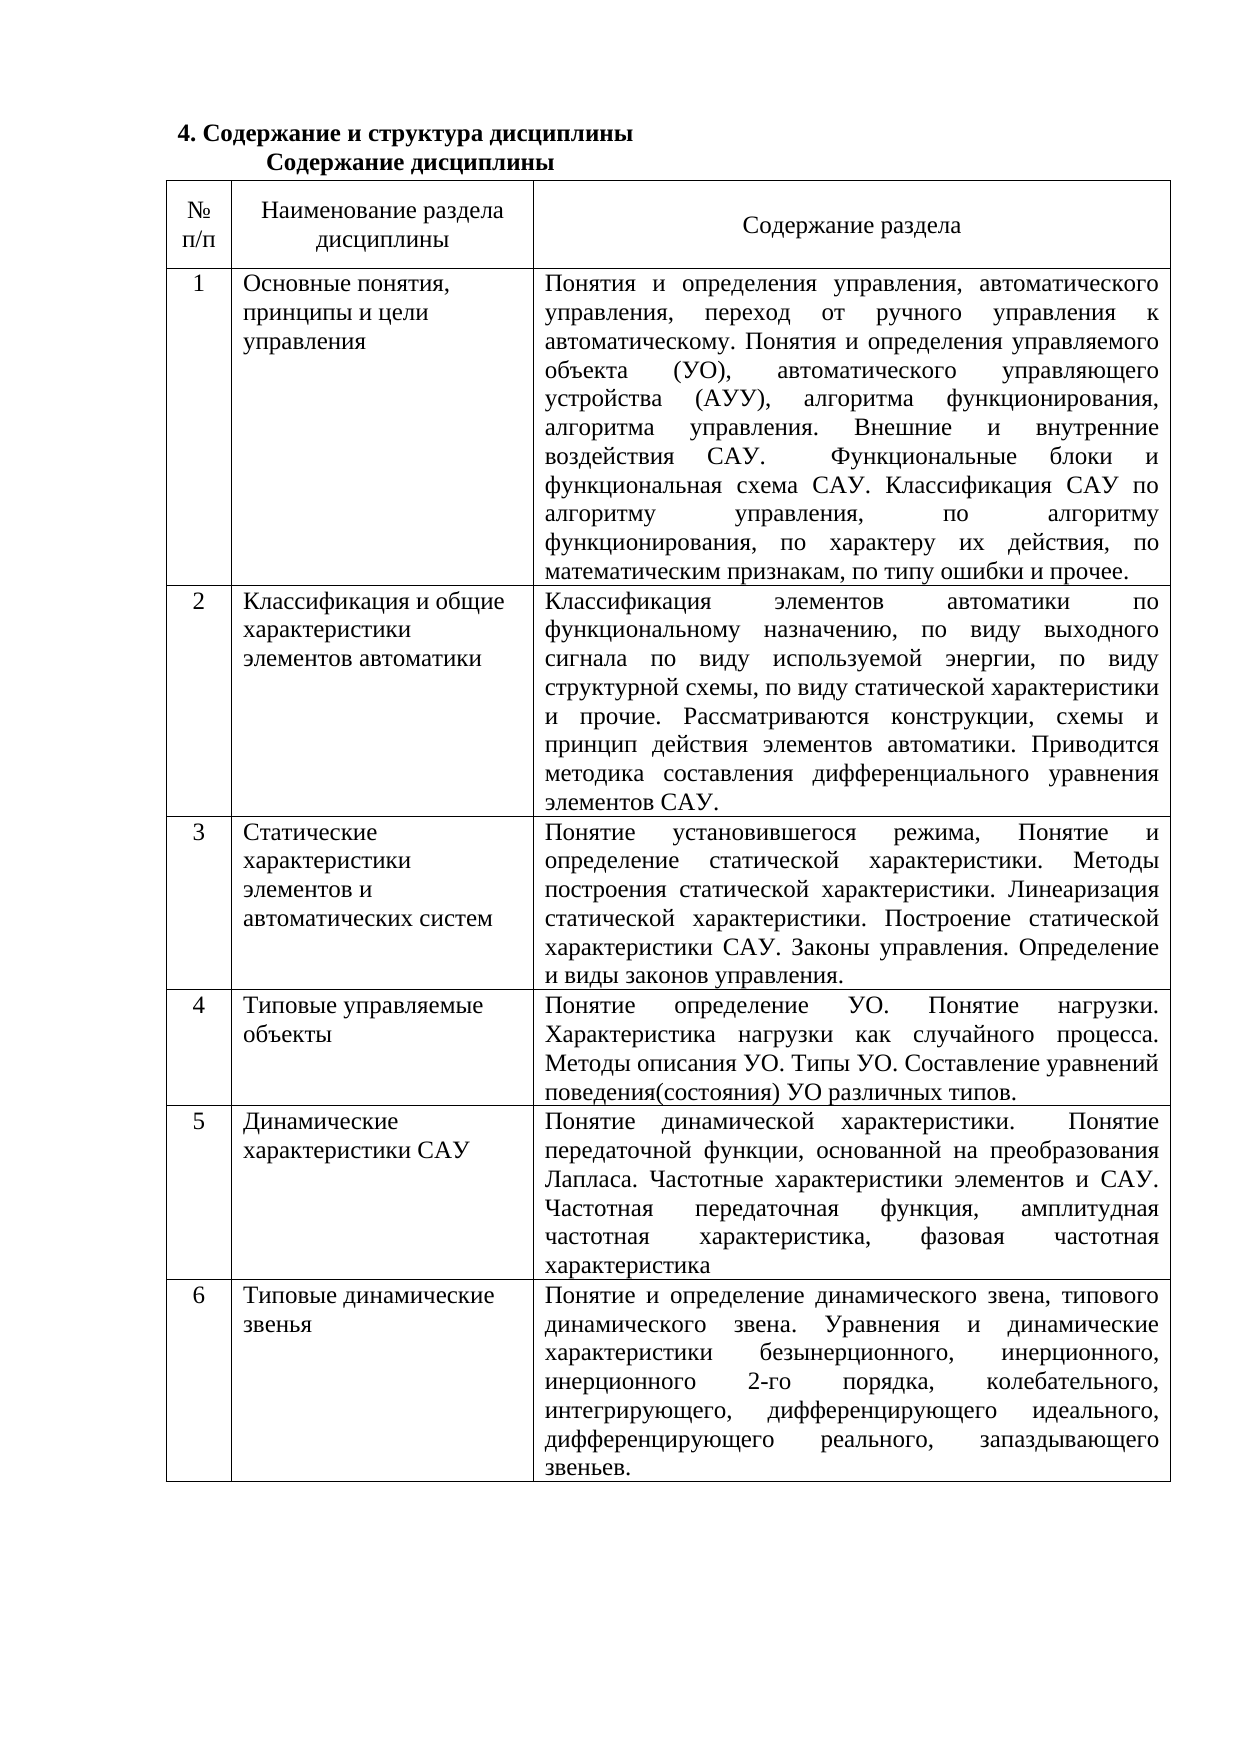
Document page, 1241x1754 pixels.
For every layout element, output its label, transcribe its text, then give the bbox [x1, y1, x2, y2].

table_cell 1 [167, 269, 231, 585]
text 4. Содержание и структура дисциплины [177, 118, 1152, 147]
table_cell 6 [167, 1280, 231, 1481]
table_header Содержание раздела [534, 181, 1170, 267]
table_cell 3 [167, 817, 231, 989]
table_cell Понятие динамической характеристики. Понятие передаточной функции, основанной на преобразования Лапласа. Частотные характеристики элементов и САУ. Частотная передаточная функция, амплитудная частотная характеристика, фазовая частотная характеристика [534, 1106, 1170, 1279]
table_cell Типовые динамические звенья [232, 1280, 533, 1481]
table_cell Основные понятия, принципы и цели управления [232, 269, 533, 585]
table_cell 4 [167, 990, 231, 1105]
text Содержание дисциплины [177, 147, 1152, 176]
table_cell Понятие установившегося режима, Понятие и определение статической характеристики. Методы построения статической характеристики. Линеаризация статической характеристики. Построение статической характеристики САУ. Законы управления. Определение и виды законов управления. [534, 817, 1170, 989]
table_cell Классификация элементов автоматики по функциональному назначению, по виду выходного сигнала по виду используемой энергии, по виду структурной схемы, по виду статической характеристики и прочие. Рассматриваются конструкции, схемы и принцип действия элементов автоматики. Приводится методика составления дифференциального уравнения элементов САУ. [534, 586, 1170, 816]
table_cell Классификация и общие характеристики элементов автоматики [232, 586, 533, 816]
table_cell Понятие определение УО. Понятие нагрузки. Характеристика нагрузки как случайного процесса. Методы описания УО. Типы УО. Составление уравнений поведения(состояния) УО различных типов. [534, 990, 1170, 1105]
table_cell Статические характеристики элементов и автоматических систем [232, 817, 533, 989]
table_header Наименование раздела дисциплины [232, 181, 533, 267]
table_cell Понятия и определения управления, автоматического управления, переход от ручного управления к автоматическому. Понятия и определения управляемого объекта (УО), автоматического управляющего устройства (АУУ), алгоритма функционирования, алгоритма управления. Внешние и внутренние воздействия САУ. Функциональные блоки и функциональная схема САУ. Классификация САУ по алгоритму управления, по алгоритму функционирования, по характеру их действия, по математическим признакам, по типу ошибки и прочее. [534, 269, 1170, 585]
table_cell Динамические характеристики САУ [232, 1106, 533, 1279]
table_header № п/п [167, 181, 231, 267]
table_cell Понятие и определение динамического звена, типового динамического звена. Уравнения и динамические характеристики безынерционного, инерционного, инерционного 2-го порядка, колебательного, интегрирующего, дифференцирующего идеального, дифференцирующего реального, запаздывающего звеньев. [534, 1280, 1170, 1481]
table_cell Типовые управляемые объекты [232, 990, 533, 1105]
table_cell 5 [167, 1106, 231, 1279]
table_cell 2 [167, 586, 231, 816]
